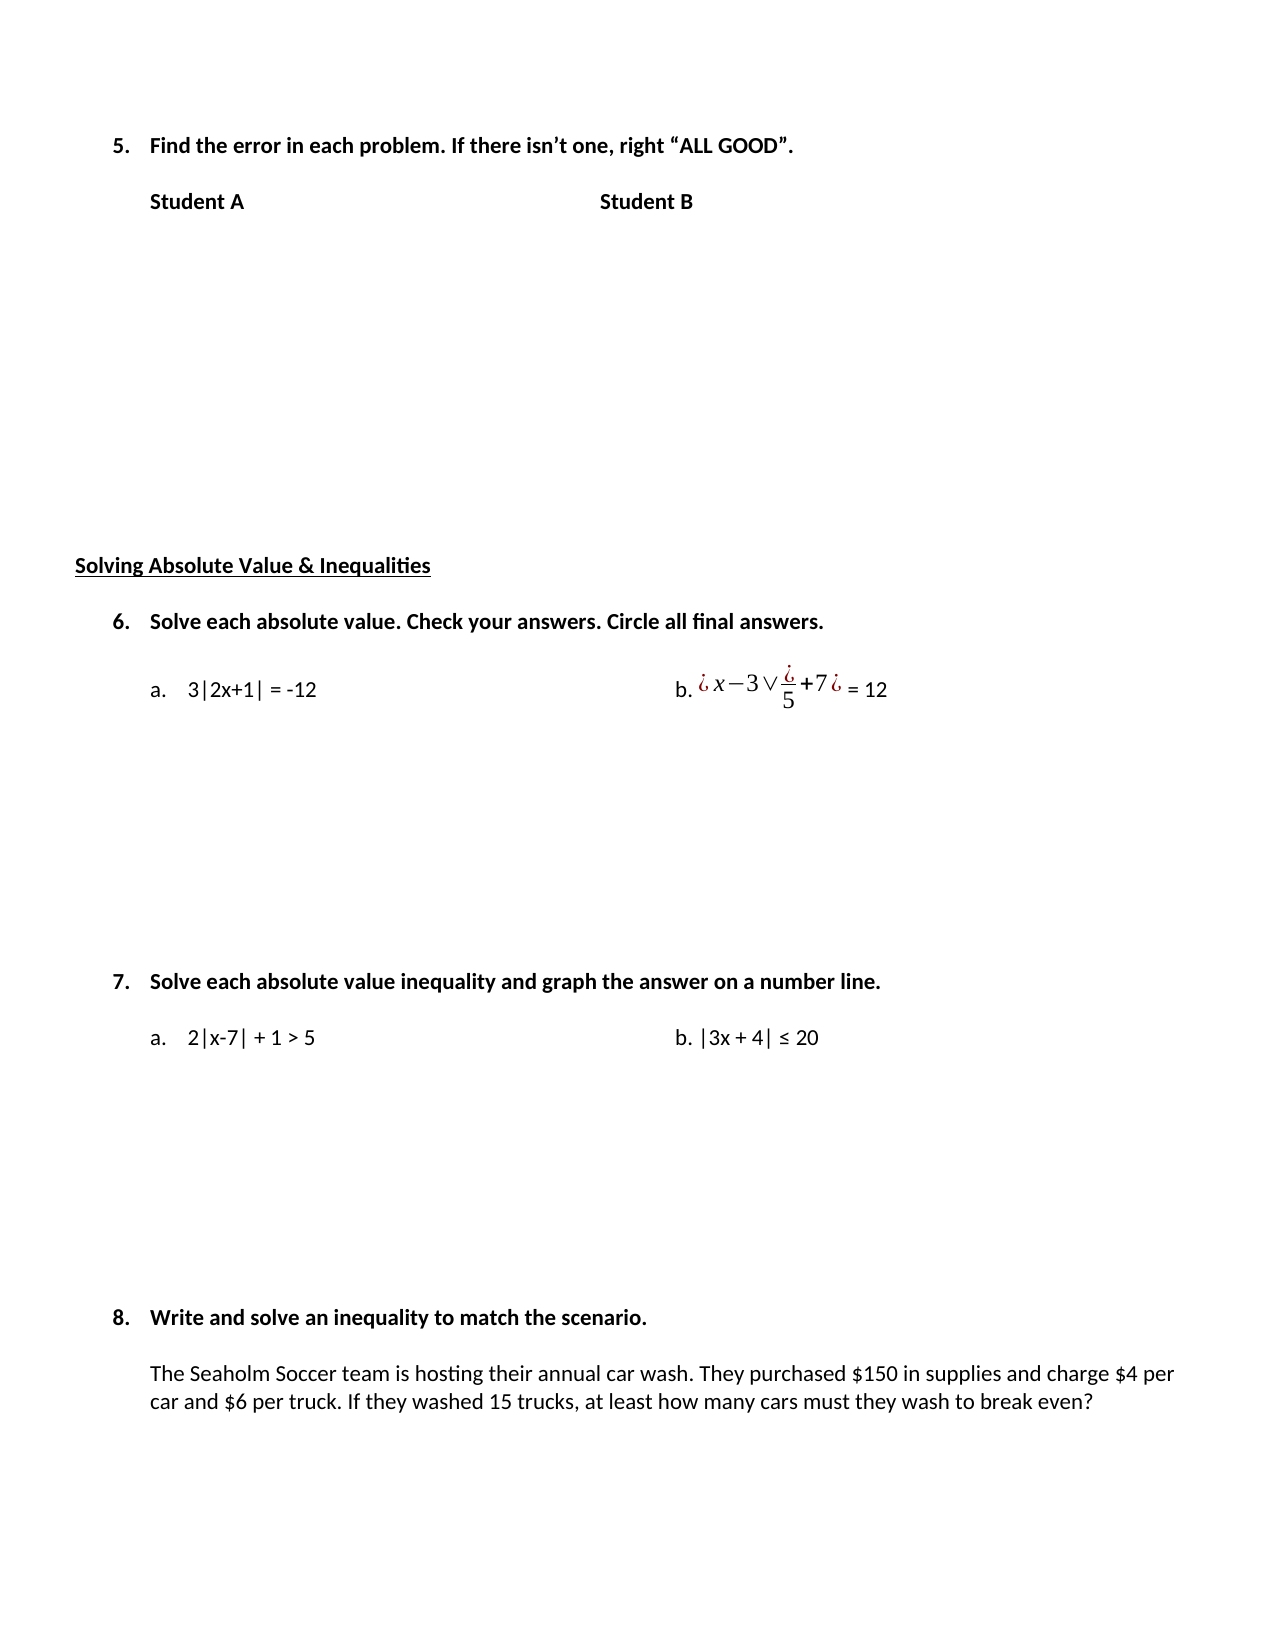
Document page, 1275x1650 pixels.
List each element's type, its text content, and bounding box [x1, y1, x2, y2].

list 3|2x+1| = -12 b. = 12 [150, 663, 1200, 714]
list Solve each absolute value inequality and graph the answer on a number line. [112, 967, 1200, 995]
list Solve each absolute value. Check your answers. Circle all final answers. [112, 607, 1200, 635]
text Solving Absolute Value & Inequalities [75, 551, 1200, 579]
list Find the error in each problem. If there isn’t one, right “ALL GOOD”. [112, 131, 1200, 159]
text Student A Student B [150, 187, 1200, 215]
text The Seaholm Soccer team is hosting their annual car wash. They purchased $150 in supplies and charge $4 per car and $6 per truck. If they washed 15 trucks, at least how many cars must they wash to break even? [150, 1359, 1200, 1415]
list 2|x-7| + 1 > 5 b. |3x + 4| ≤ 20 [150, 1023, 1200, 1051]
list Write and solve an inequality to match the scenario. [112, 1303, 1200, 1331]
